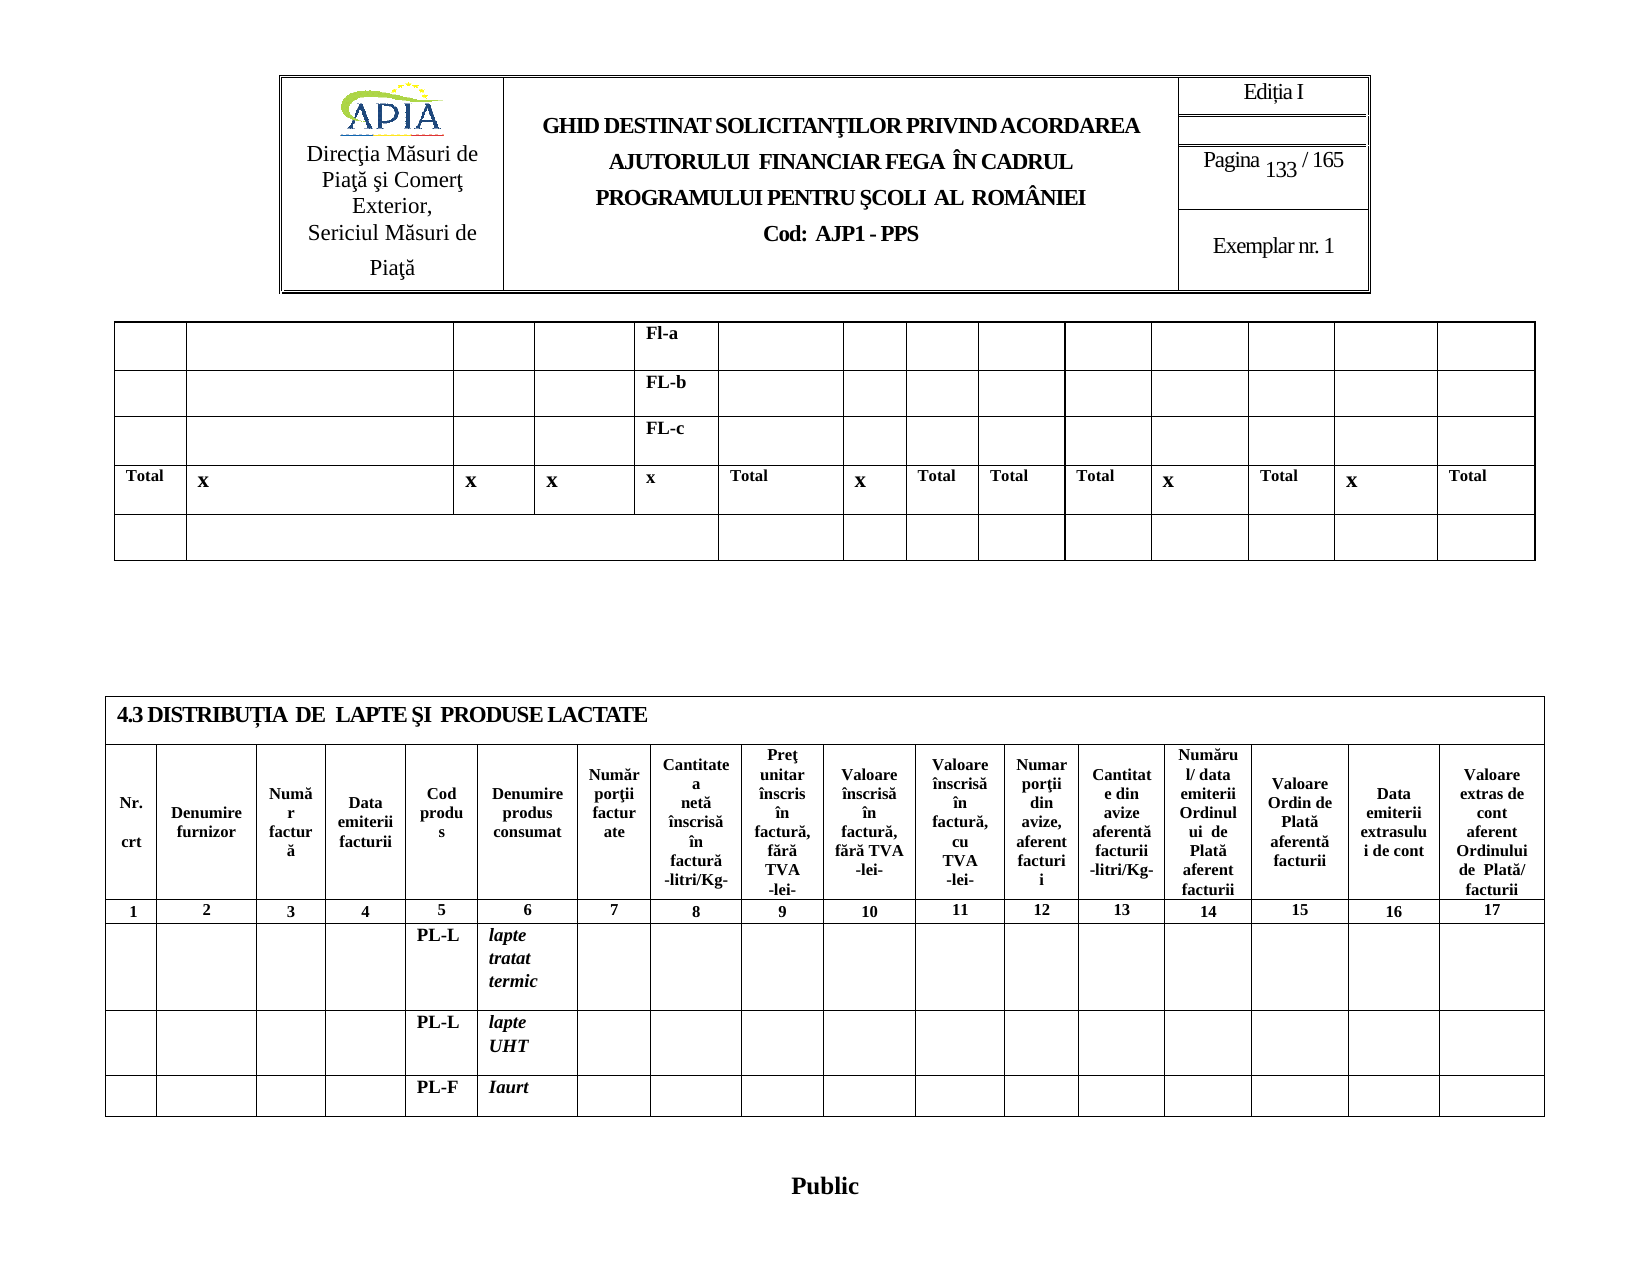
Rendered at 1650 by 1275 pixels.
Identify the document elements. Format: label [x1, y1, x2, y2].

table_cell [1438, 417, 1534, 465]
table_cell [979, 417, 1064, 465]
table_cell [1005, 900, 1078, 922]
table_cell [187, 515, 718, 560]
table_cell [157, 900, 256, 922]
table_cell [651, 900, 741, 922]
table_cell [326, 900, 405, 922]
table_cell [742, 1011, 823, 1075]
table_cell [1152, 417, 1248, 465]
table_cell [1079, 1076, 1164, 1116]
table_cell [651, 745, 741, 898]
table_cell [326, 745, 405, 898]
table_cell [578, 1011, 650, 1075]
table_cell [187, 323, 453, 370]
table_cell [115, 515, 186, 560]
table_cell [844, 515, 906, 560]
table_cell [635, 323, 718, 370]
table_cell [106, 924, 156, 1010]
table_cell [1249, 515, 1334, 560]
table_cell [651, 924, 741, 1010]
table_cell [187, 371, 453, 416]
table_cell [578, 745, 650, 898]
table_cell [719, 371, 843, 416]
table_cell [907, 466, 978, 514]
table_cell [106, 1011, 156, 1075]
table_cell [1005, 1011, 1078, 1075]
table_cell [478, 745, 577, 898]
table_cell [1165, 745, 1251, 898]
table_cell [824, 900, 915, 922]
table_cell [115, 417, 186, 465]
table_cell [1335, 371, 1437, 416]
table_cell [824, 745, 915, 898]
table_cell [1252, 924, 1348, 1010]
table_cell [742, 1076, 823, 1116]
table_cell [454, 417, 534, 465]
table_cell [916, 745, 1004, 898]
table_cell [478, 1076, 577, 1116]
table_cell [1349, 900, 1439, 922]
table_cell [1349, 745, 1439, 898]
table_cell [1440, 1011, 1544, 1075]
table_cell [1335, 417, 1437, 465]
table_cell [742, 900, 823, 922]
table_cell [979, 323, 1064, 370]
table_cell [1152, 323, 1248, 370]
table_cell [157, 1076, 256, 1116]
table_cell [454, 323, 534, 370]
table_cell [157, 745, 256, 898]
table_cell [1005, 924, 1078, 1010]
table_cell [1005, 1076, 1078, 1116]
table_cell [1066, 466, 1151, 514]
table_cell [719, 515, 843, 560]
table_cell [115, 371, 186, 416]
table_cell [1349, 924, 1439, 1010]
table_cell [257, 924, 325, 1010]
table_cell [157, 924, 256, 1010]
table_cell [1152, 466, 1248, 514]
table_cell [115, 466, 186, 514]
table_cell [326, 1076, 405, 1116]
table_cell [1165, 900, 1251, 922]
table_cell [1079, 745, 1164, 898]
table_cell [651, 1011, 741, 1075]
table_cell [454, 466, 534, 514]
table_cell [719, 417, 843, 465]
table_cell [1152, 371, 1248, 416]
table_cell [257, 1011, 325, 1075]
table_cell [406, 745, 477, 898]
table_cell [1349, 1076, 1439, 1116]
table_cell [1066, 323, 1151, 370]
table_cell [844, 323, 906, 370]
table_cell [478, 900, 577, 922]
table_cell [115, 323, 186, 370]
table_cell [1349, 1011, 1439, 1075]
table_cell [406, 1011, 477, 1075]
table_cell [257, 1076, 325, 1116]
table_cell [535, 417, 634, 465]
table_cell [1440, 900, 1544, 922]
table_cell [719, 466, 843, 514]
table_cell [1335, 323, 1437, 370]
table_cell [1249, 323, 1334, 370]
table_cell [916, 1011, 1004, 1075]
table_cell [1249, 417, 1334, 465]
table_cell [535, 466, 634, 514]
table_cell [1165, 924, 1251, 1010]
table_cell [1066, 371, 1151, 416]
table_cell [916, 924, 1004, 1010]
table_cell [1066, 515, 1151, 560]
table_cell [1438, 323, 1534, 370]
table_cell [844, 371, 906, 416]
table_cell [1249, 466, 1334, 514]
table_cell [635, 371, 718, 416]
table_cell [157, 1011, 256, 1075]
picture [334, 78, 450, 140]
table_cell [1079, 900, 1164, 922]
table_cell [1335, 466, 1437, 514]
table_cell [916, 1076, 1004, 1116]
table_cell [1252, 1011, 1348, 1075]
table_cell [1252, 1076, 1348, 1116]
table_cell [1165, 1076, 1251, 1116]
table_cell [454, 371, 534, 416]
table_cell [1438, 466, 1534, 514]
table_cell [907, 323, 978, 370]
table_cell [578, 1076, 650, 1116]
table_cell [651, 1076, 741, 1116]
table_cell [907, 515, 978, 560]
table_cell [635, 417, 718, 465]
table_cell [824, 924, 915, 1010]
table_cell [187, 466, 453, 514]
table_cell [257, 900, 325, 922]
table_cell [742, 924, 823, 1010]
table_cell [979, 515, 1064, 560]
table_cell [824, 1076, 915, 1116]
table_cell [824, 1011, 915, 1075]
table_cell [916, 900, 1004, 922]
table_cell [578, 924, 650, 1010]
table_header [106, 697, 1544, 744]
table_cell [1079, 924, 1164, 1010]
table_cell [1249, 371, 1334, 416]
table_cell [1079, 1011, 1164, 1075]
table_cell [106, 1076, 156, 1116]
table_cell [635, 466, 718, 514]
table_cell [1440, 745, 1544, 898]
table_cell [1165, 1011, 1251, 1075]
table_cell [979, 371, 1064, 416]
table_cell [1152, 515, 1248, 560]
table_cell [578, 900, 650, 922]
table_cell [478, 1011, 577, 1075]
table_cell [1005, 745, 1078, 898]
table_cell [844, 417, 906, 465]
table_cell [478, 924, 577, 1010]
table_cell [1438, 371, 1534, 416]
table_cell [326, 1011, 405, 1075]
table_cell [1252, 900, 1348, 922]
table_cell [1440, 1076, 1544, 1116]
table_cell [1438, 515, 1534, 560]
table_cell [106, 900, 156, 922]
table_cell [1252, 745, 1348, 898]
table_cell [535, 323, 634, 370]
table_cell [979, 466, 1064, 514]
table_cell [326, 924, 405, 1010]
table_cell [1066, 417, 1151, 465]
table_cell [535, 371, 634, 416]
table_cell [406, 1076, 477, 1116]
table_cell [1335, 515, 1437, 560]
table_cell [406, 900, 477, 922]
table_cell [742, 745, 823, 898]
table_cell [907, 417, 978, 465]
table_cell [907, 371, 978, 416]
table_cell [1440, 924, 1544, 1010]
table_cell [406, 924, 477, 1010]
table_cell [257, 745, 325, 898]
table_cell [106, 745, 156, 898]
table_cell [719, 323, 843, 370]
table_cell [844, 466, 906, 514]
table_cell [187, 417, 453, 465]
